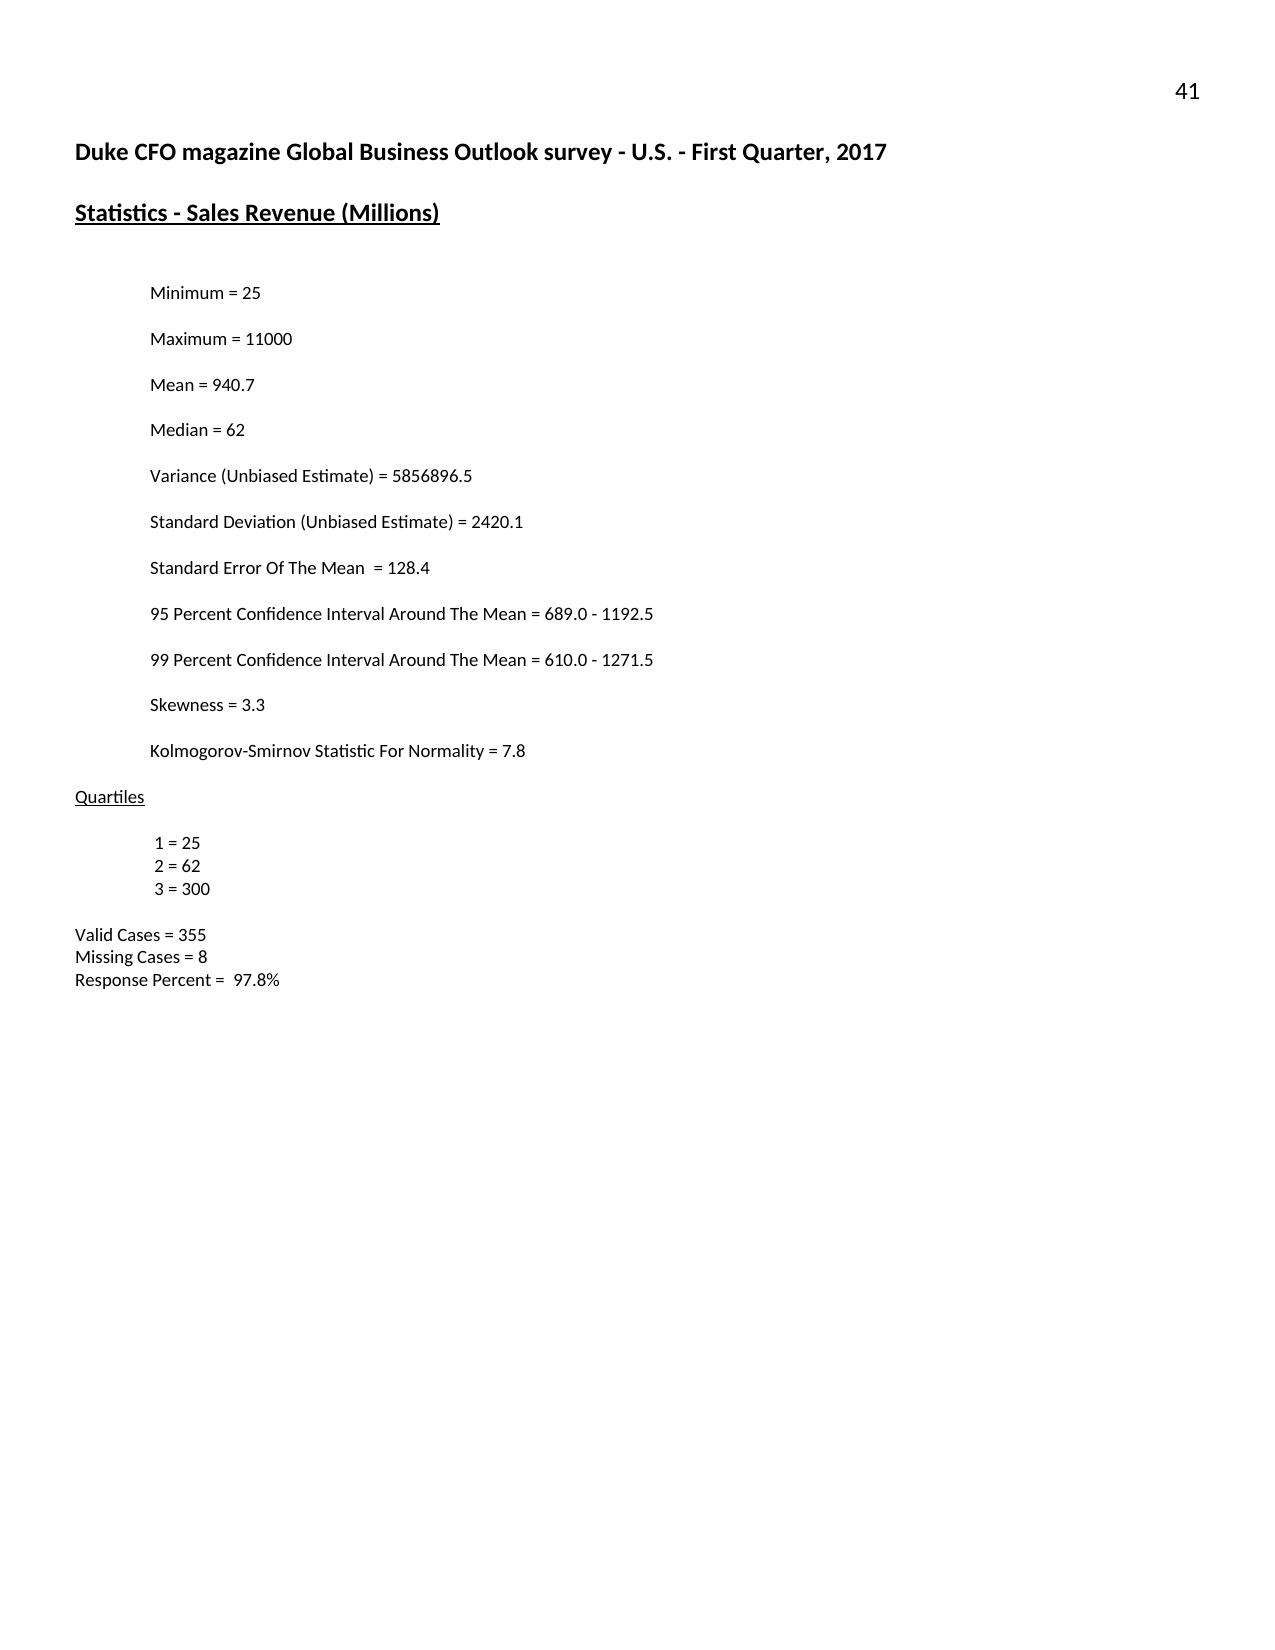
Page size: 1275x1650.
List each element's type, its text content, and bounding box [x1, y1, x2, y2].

text Duke CFO magazine Global Business Outlook survey - U.S. - First Quarter, 2017 [75, 136, 1200, 167]
text 95 Percent Confidence Interval Around The Mean = 689.0 - 1192.5 [75, 602, 1200, 625]
text Kolmogorov-Smirnov Statistic For Normality = 7.8 [75, 739, 1200, 762]
text Minimum = 25 [75, 281, 1200, 304]
text Quartiles [75, 785, 1200, 808]
text Valid Cases = 355 [75, 923, 1200, 946]
text Response Percent = 97.8% [75, 968, 1200, 991]
text Standard Error Of The Mean = 128.4 [75, 556, 1200, 579]
text Median = 62 [75, 418, 1200, 441]
text 1 = 25 [75, 831, 1200, 854]
text 3 = 300 [75, 877, 1200, 900]
text Standard Deviation (Unbiased Estimate) = 2420.1 [75, 510, 1200, 533]
text Skewness = 3.3 [75, 693, 1200, 716]
text Mean = 940.7 [75, 373, 1200, 396]
text 41 [75, 75, 1200, 106]
text Maximum = 11000 [75, 327, 1200, 350]
text Missing Cases = 8 [75, 946, 1200, 968]
text 99 Percent Confidence Interval Around The Mean = 610.0 - 1271.5 [75, 648, 1200, 671]
text Variance (Unbiased Estimate) = 5856896.5 [75, 464, 1200, 487]
text 2 = 62 [75, 854, 1200, 877]
text Statistics - Sales Revenue (Millions) [75, 197, 1200, 228]
